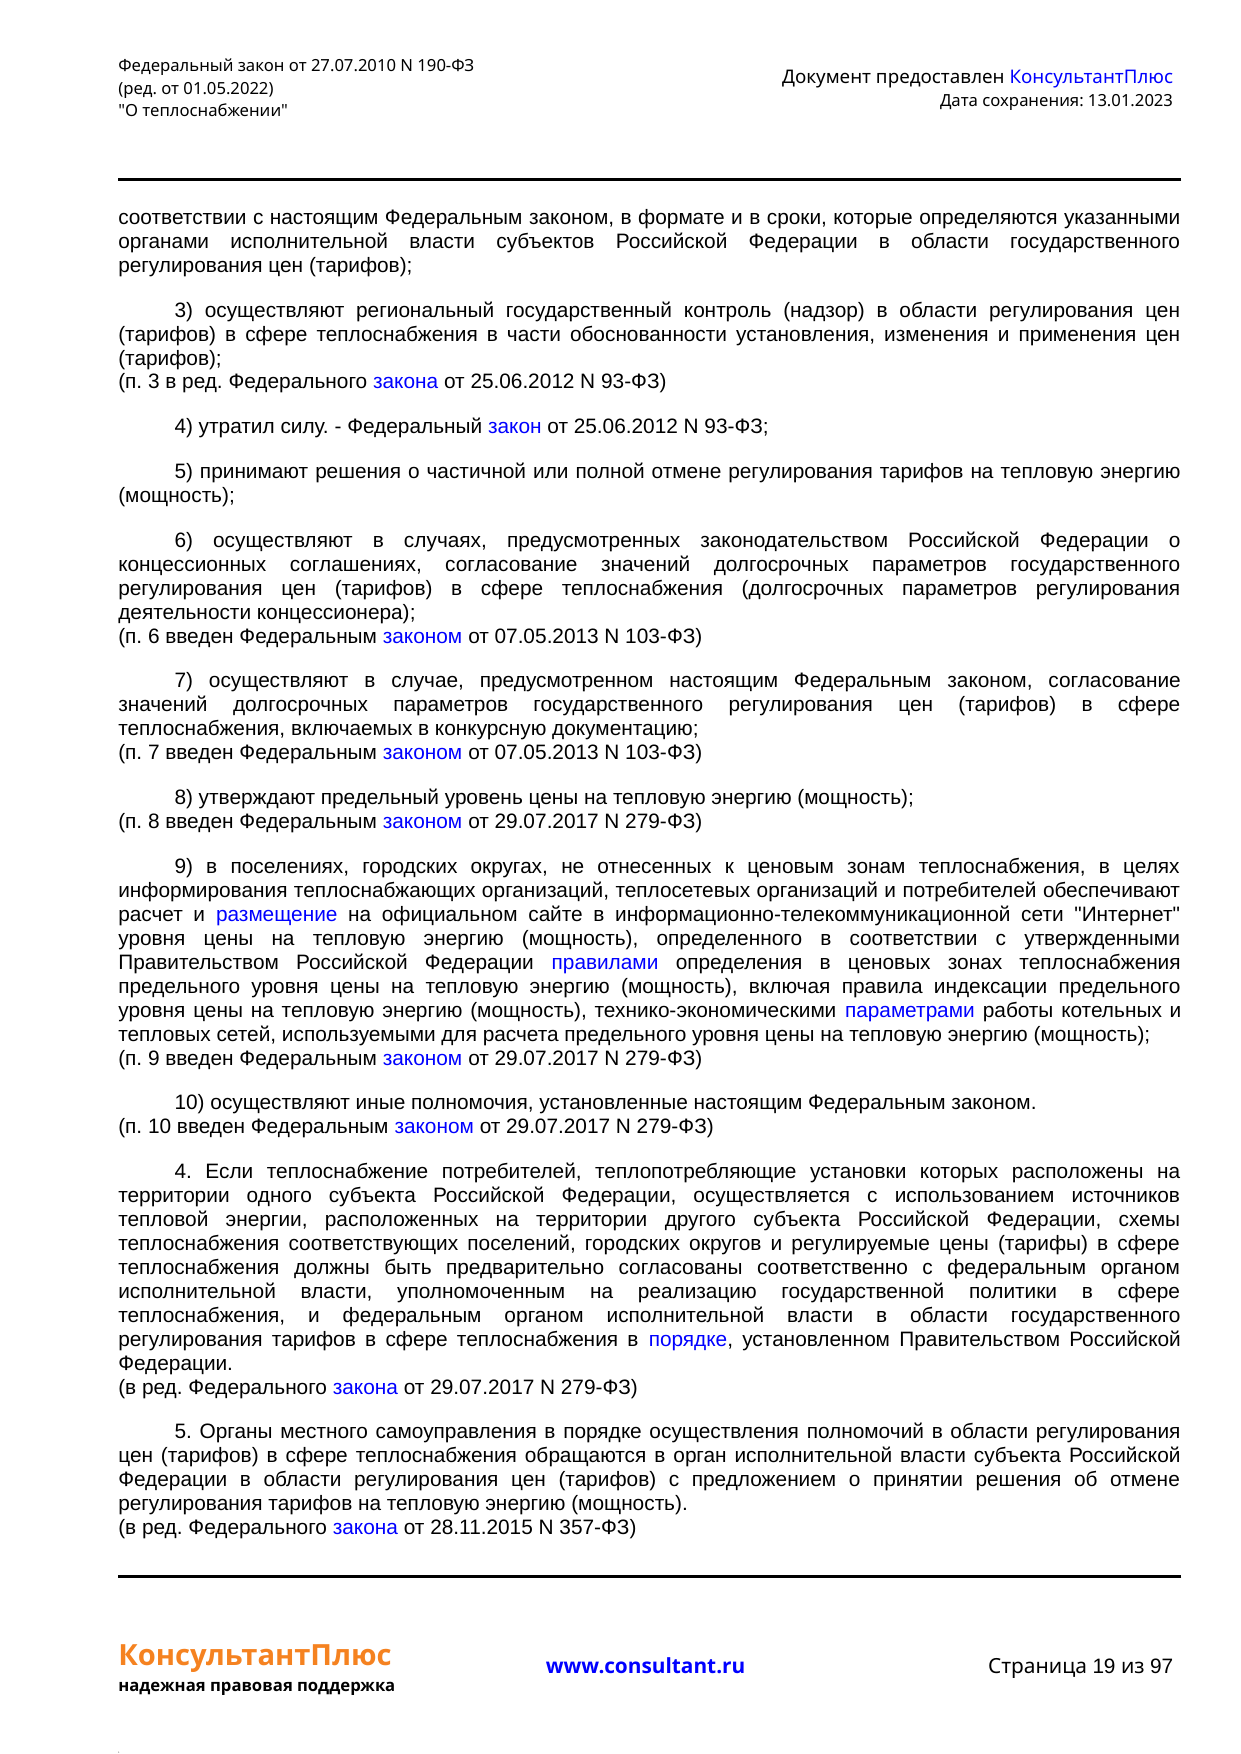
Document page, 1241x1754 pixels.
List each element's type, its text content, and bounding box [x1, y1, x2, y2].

text 4) утратил силу. - Федеральный закон от 25.06.2012 N 93-ФЗ; [118, 414, 1181, 438]
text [118, 205, 1181, 277]
text 7) осуществляют в случае, предусмотренном настоящим Федеральным законом, согласование значений долгосрочных параметров государственного регулирования цен (тарифов) в сфере теплоснабжения, включаемых в конкурсную документацию; [118, 668, 1181, 740]
text (п. 9 введен Федеральным законом от 29.07.2017 N 279-ФЗ) [118, 1045, 1181, 1069]
text 4. Если теплоснабжение потребителей, теплопотребляющие установки которых расположены на территории одного субъекта Российской Федерации, осуществляется с использованием источников тепловой энергии, расположенных на территории другого субъекта Российской Федерации, схемы теплоснабжения соответствующих поселений, городских округов и регулируемые цены (тарифы) в сфере теплоснабжения должны быть предварительно согласованы соответственно с федеральным органом исполнительной власти, уполномоченным на реализацию государственной политики в сфере теплоснабжения, и федеральным органом исполнительной власти в области государственного регулирования тарифов в сфере теплоснабжения в порядке, установленном Правительством Российской Федерации. [118, 1159, 1181, 1374]
text (в ред. Федерального закона от 28.11.2015 N 357-ФЗ) [118, 1515, 1181, 1539]
text 6) осуществляют в случаях, предусмотренных законодательством Российской Федерации о концессионных соглашениях, согласование значений долгосрочных параметров государственного регулирования цен (тарифов) в сфере теплоснабжения (долгосрочных параметров регулирования деятельности концессионера); [118, 528, 1181, 623]
text 3) осуществляют региональный государственный контроль (надзор) в области регулирования цен (тарифов) в сфере теплоснабжения в части обоснованности установления, изменения и применения цен (тарифов); [118, 297, 1181, 369]
text 5. Органы местного самоуправления в порядке осуществления полномочий в области регулирования цен (тарифов) в сфере теплоснабжения обращаются в орган исполнительной власти субъекта Российской Федерации в области регулирования цен (тарифов) с предложением о принятии решения об отмене регулирования тарифов на тепловую энергию (мощность). [118, 1419, 1181, 1515]
text (п. 8 введен Федеральным законом от 29.07.2017 N 279-ФЗ) [118, 809, 1181, 833]
text (п. 6 введен Федеральным законом от 07.05.2013 N 103-ФЗ) [118, 623, 1181, 647]
text 10) осуществляют иные полномочия, установленные настоящим Федеральным законом. [118, 1090, 1181, 1114]
text 8) утверждают предельный уровень цены на тепловую энергию (мощность); [118, 785, 1181, 809]
text (п. 10 введен Федеральным законом от 29.07.2017 N 279-ФЗ) [118, 1114, 1181, 1138]
text (п. 3 в ред. Федерального закона от 25.06.2012 N 93-ФЗ) [118, 369, 1181, 393]
text (п. 7 введен Федеральным законом от 07.05.2013 N 103-ФЗ) [118, 740, 1181, 764]
text 5) принимают решения о частичной или полной отмене регулирования тарифов на тепловую энергию (мощность); [118, 459, 1181, 507]
text 9) в поселениях, городских округах, не отнесенных к ценовым зонам теплоснабжения, в целях информирования теплоснабжающих организаций, теплосетевых организаций и потребителей обеспечивают расчет и размещение на официальном сайте в информационно-телекоммуникационной сети "Интернет" уровня цены на тепловую энергию (мощность), определенного в соответствии с утвержденными Правительством Российской Федерации правилами определения в ценовых зонах теплоснабжения предельного уровня цены на тепловую энергию (мощность), включая правила индексации предельного уровня цены на тепловую энергию (мощность), технико-экономическими параметрами работы котельных и тепловых сетей, используемыми для расчета предельного уровня цены на тепловую энергию (мощность); [118, 854, 1181, 1045]
text (в ред. Федерального закона от 29.07.2017 N 279-ФЗ) [118, 1374, 1181, 1398]
